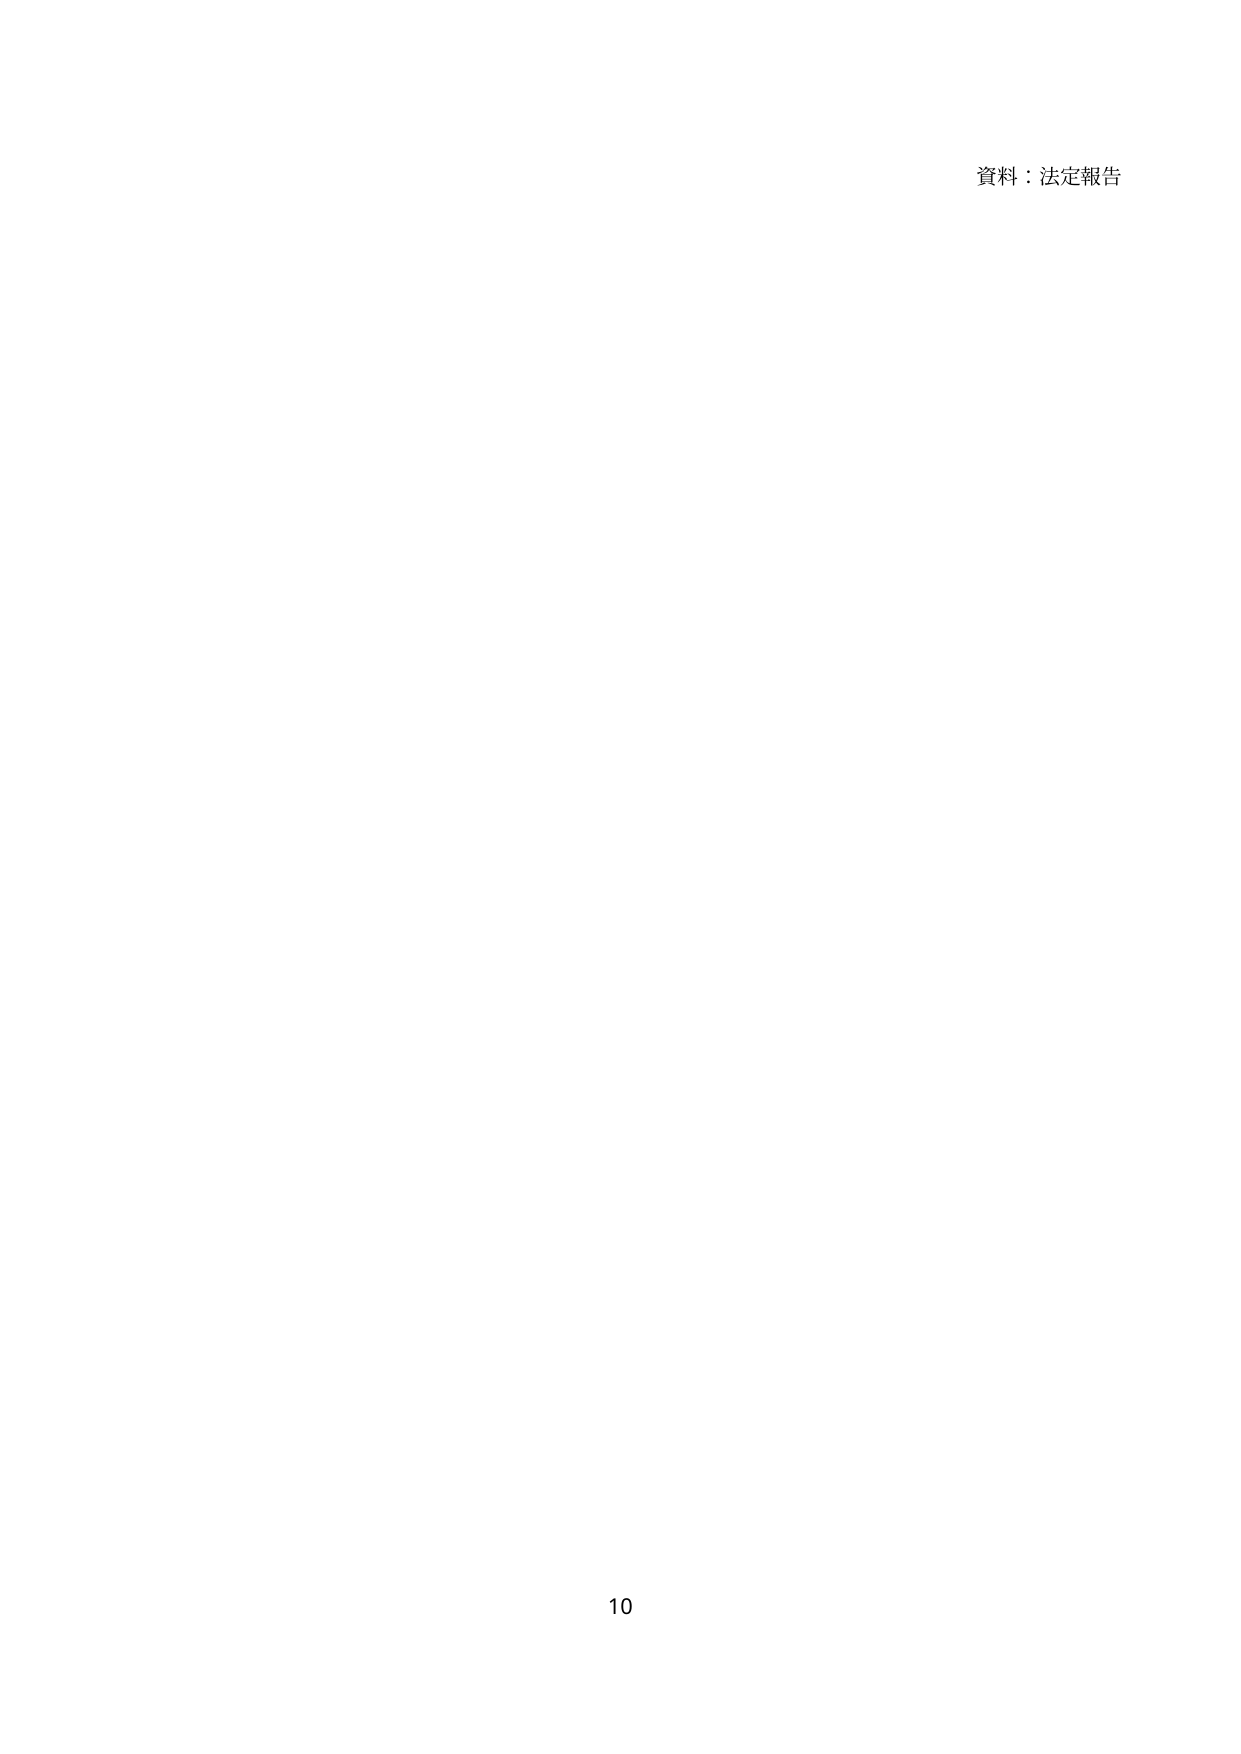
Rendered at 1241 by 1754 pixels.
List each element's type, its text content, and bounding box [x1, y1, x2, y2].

text 資料：法定報告 [118, 157, 1122, 194]
